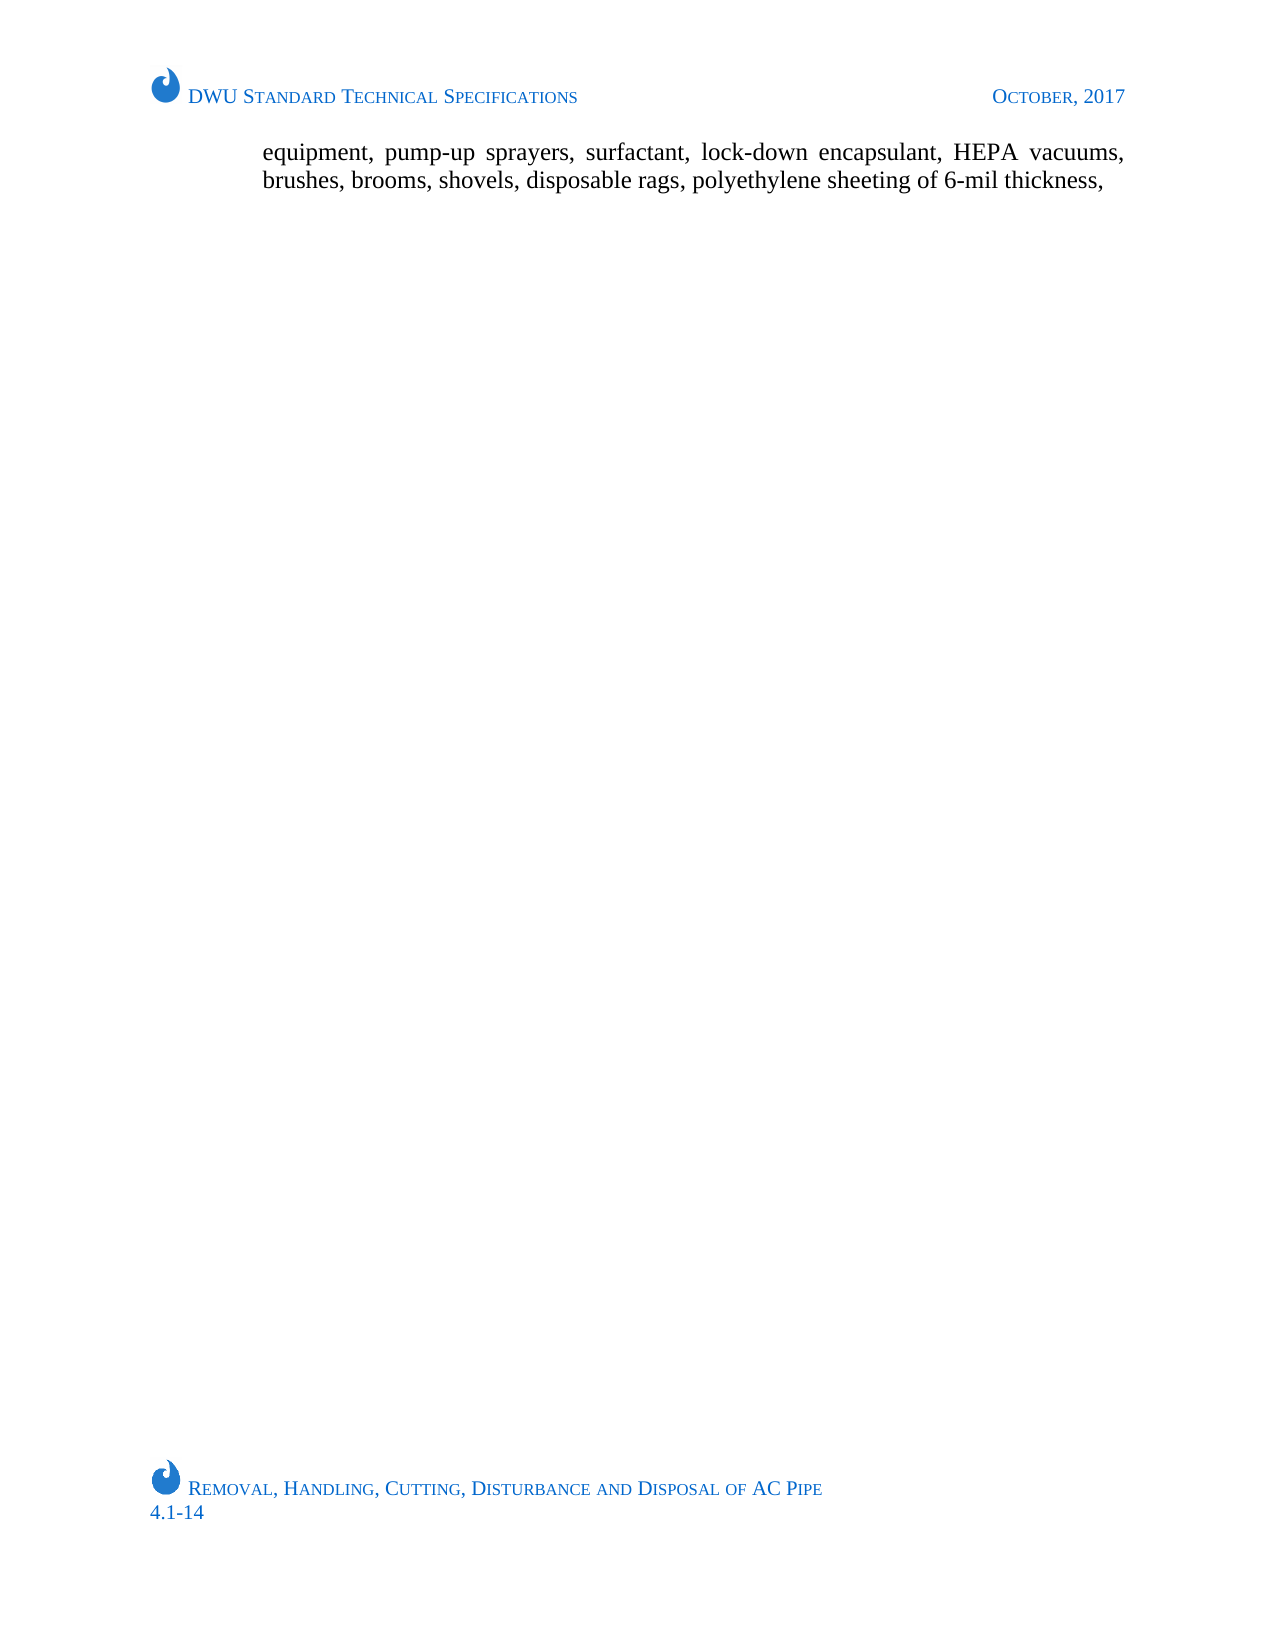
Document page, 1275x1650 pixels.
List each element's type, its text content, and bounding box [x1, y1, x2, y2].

picture [150, 1457, 183, 1496]
picture [150, 65, 183, 104]
